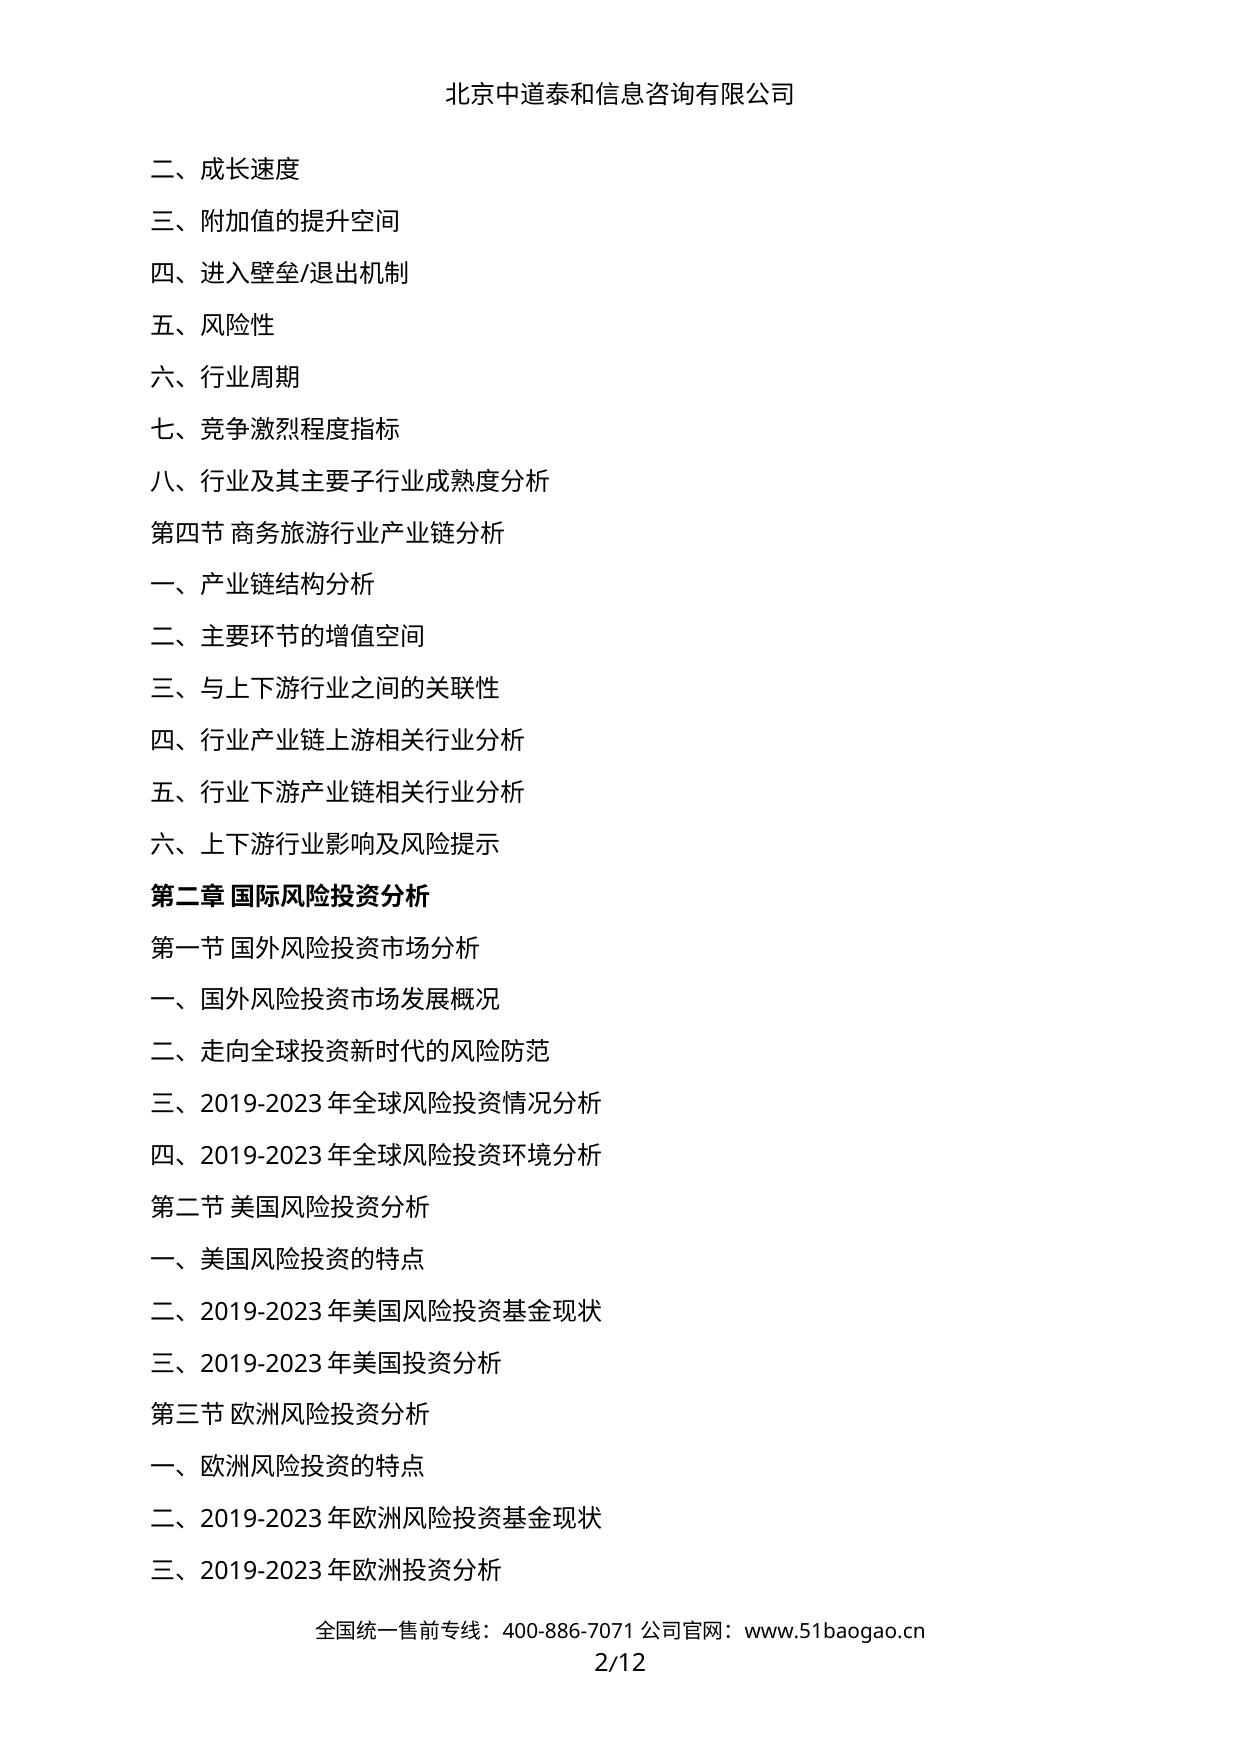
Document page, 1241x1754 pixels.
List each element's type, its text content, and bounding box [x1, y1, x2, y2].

text 一、美国风险投资的特点 [150, 1239, 1090, 1276]
text 一、国外风险投资市场发展概况 [150, 980, 1090, 1016]
text 三、附加值的提升空间 [150, 202, 1090, 238]
text 四、2019-2023年全球风险投资环境分析 [150, 1136, 1090, 1172]
text 第四节 商务旅游行业产业链分析 [150, 513, 1090, 549]
text 一、欧洲风险投资的特点 [150, 1447, 1090, 1483]
text 六、行业周期 [150, 357, 1090, 394]
text 七、竞争激烈程度指标 [150, 409, 1090, 446]
text 八、行业及其主要子行业成熟度分析 [150, 461, 1090, 497]
text 二、成长速度 [150, 150, 1090, 186]
text 五、行业下游产业链相关行业分析 [150, 772, 1090, 809]
text 第二章 国际风险投资分析 [150, 876, 1090, 912]
text 六、上下游行业影响及风险提示 [150, 824, 1090, 861]
text 三、2019-2023年美国投资分析 [150, 1343, 1090, 1379]
text 第一节 国外风险投资市场分析 [150, 928, 1090, 964]
text 二、2019-2023年欧洲风险投资基金现状 [150, 1499, 1090, 1535]
text 三、2019-2023年全球风险投资情况分析 [150, 1084, 1090, 1120]
text 五、风险性 [150, 306, 1090, 342]
text 三、2019-2023年欧洲投资分析 [150, 1551, 1090, 1587]
text 二、走向全球投资新时代的风险防范 [150, 1032, 1090, 1068]
text 四、进入壁垒/退出机制 [150, 254, 1090, 290]
text 二、2019-2023年美国风险投资基金现状 [150, 1291, 1090, 1327]
text 四、行业产业链上游相关行业分析 [150, 721, 1090, 757]
text 三、与上下游行业之间的关联性 [150, 669, 1090, 705]
text 一、产业链结构分析 [150, 565, 1090, 601]
text 二、主要环节的增值空间 [150, 617, 1090, 653]
text 第二节 美国风险投资分析 [150, 1187, 1090, 1224]
text 第三节 欧洲风险投资分析 [150, 1395, 1090, 1431]
